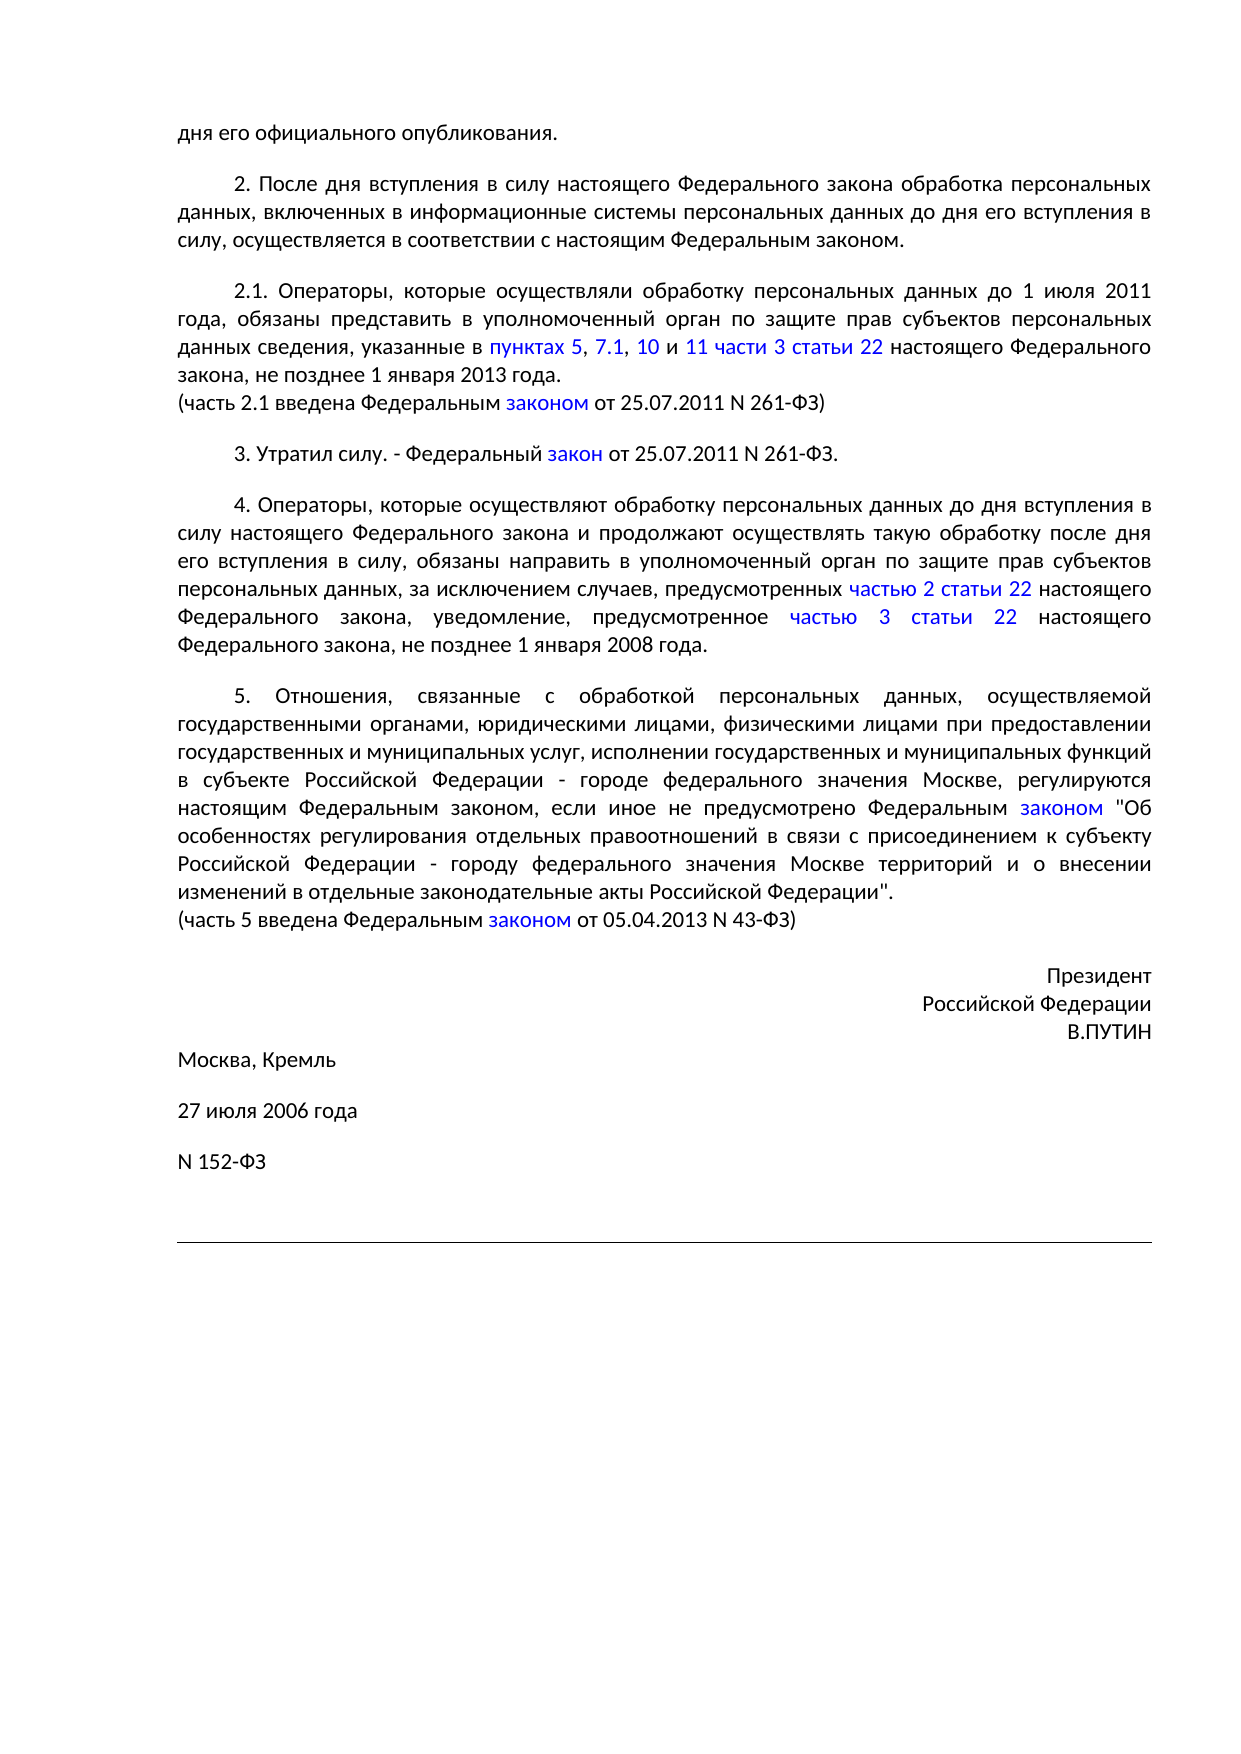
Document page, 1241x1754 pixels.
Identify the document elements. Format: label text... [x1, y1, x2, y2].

text 3. Утратил силу. - Федеральный закон от 25.07.2011 N 261-ФЗ. [177, 439, 1152, 467]
text 2.1. Операторы, которые осуществляли обработку персональных данных до 1 июля 2011 года, обязаны представить в уполномоченный орган по защите прав субъектов персональных данных сведения, указанные в пунктах 5, 7.1, 10 и 11 части 3 статьи 22 настоящего Федерального закона, не позднее 1 января 2013 года. [177, 276, 1152, 388]
text N 152-ФЗ [177, 1147, 1152, 1175]
text 4. Операторы, которые осуществляют обработку персональных данных до дня вступления в силу настоящего Федерального закона и продолжают осуществлять такую обработку после дня его вступления в силу, обязаны направить в уполномоченный орган по защите прав субъектов персональных данных, за исключением случаев, предусмотренных частью 2 статьи 22 настоящего Федерального закона, уведомление, предусмотренное частью 3 статьи 22 настоящего Федерального закона, не позднее 1 января 2008 года. [177, 490, 1152, 658]
text Президент [177, 961, 1152, 989]
text 2. После дня вступления в силу настоящего Федерального закона обработка персональных данных, включенных в информационные системы персональных данных до дня его вступления в силу, осуществляется в соответствии с настоящим Федеральным законом. [177, 169, 1152, 253]
text (часть 2.1 введена Федеральным законом от 25.07.2011 N 261-ФЗ) [177, 388, 1152, 416]
text Москва, Кремль [177, 1045, 1152, 1073]
text В.ПУТИН [177, 1017, 1152, 1045]
text 27 июля 2006 года [177, 1096, 1152, 1124]
text Российской Федерации [177, 989, 1152, 1017]
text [177, 118, 1152, 146]
text (часть 5 введена Федеральным законом от 05.04.2013 N 43-ФЗ) [177, 905, 1152, 933]
text 5. Отношения, связанные с обработкой персональных данных, осуществляемой государственными органами, юридическими лицами, физическими лицами при предоставлении государственных и муниципальных услуг, исполнении государственных и муниципальных функций в субъекте Российской Федерации - городе федерального значения Москве, регулируются настоящим Федеральным законом, если иное не предусмотрено Федеральным законом "Об особенностях регулирования отдельных правоотношений в связи с присоединением к субъекту Российской Федерации - городу федерального значения Москве территорий и о внесении изменений в отдельные законодательные акты Российской Федерации". [177, 681, 1152, 905]
